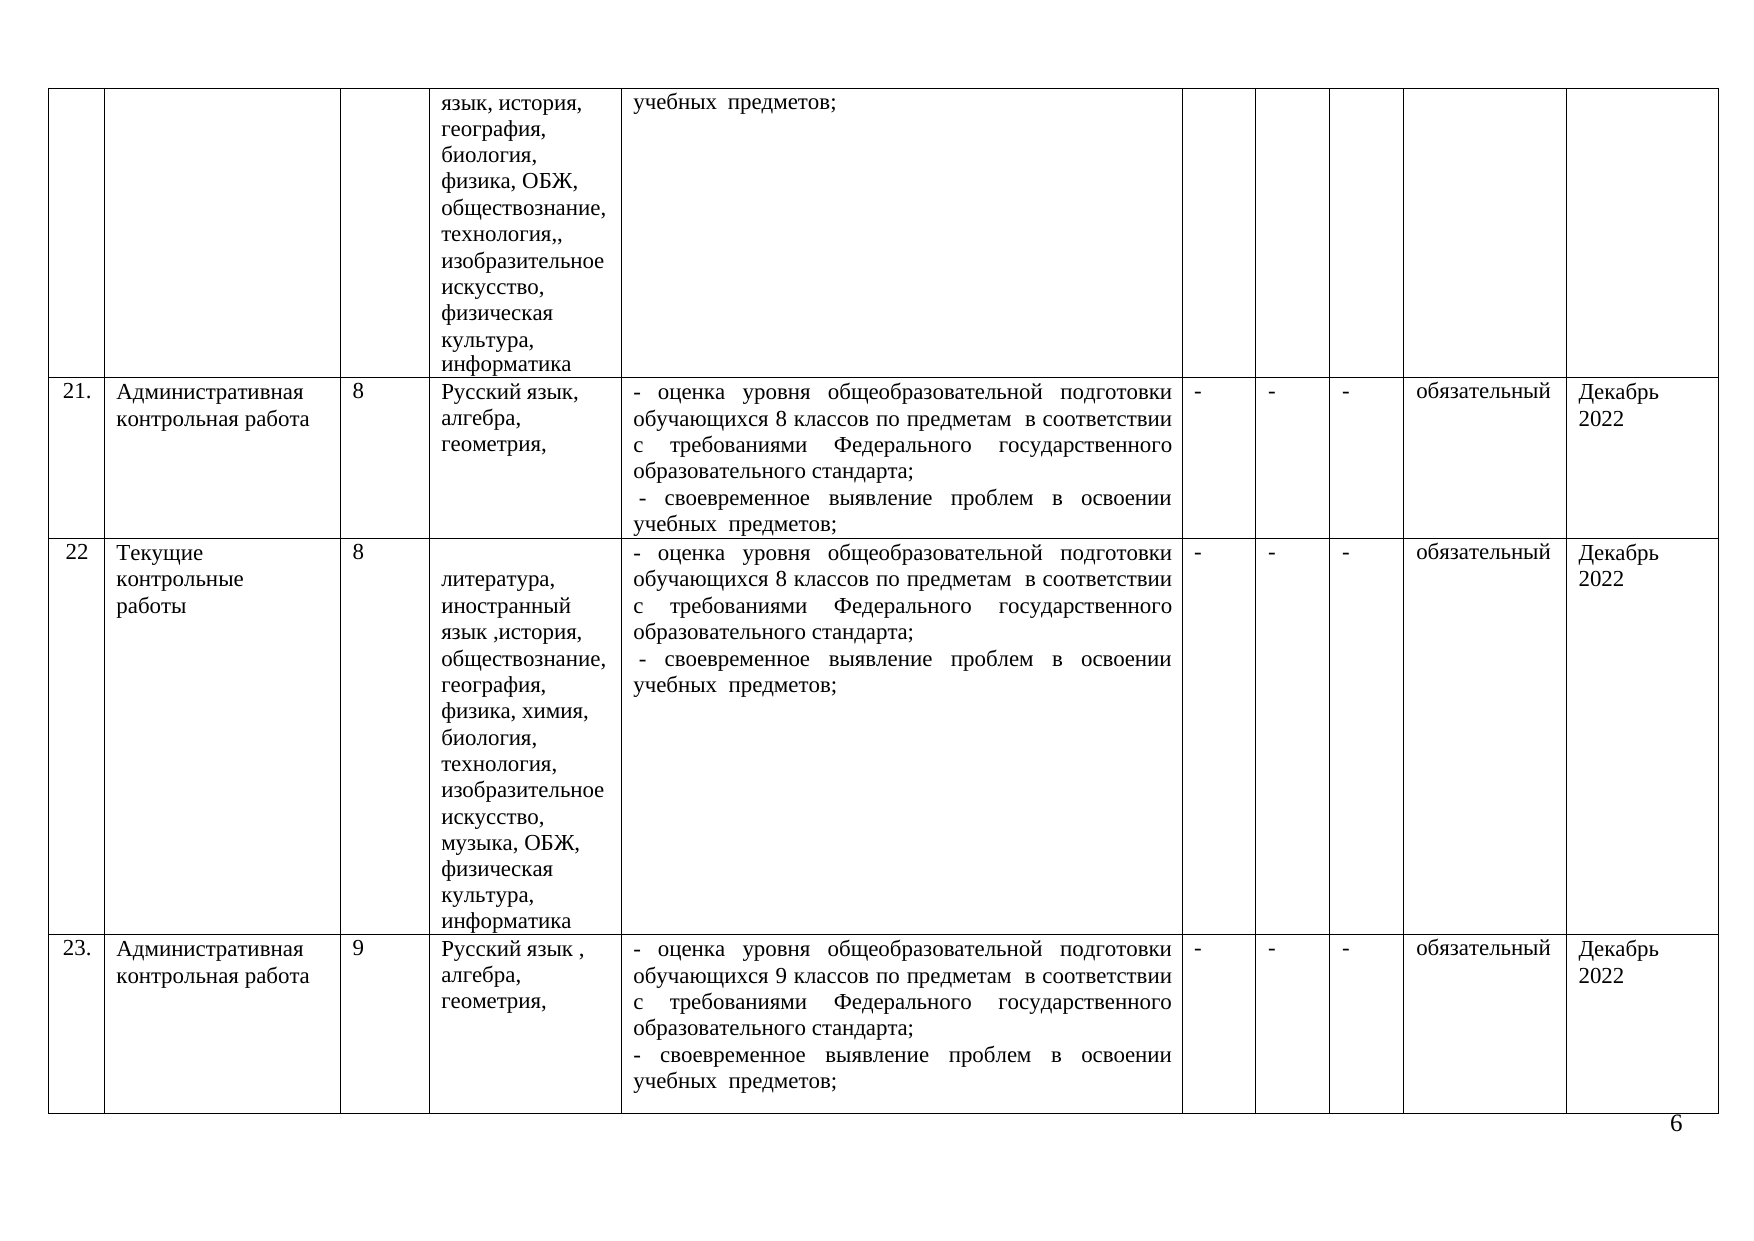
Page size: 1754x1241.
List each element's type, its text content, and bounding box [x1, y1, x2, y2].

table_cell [622, 935, 1182, 1113]
table_header [341, 89, 429, 377]
table_cell Декабрь 2022 [1567, 539, 1718, 934]
table_cell Декабрь 2022 [1567, 378, 1718, 538]
table_cell - [1256, 539, 1329, 934]
table_header [49, 89, 104, 377]
table_cell - [1256, 935, 1329, 1113]
table_header [1567, 89, 1718, 377]
table_cell - [1256, 378, 1329, 538]
table_cell - [1330, 935, 1403, 1113]
table_cell - [1330, 378, 1403, 538]
table_cell 22 [49, 539, 104, 934]
table_cell Декабрь 2022 [1567, 935, 1718, 1113]
table_header [1183, 89, 1255, 377]
table_cell 8 [341, 539, 429, 934]
table_cell 9 [341, 935, 429, 1113]
table_header язык, история, география, биология, физика, ОБЖ, обществознание, технология,, изобразительное искусство, физическая культура, информатика [430, 89, 621, 377]
table_cell - [1183, 935, 1255, 1113]
table_cell - [1183, 378, 1255, 538]
table_header учебных предметов; [622, 89, 1182, 377]
table_cell 23. [49, 935, 104, 1113]
table_cell обязательный [1404, 935, 1566, 1113]
table_cell литература, иностранный язык ,история, обществознание, география, физика, химия, биология, технология, изобразительное искусство, музыка, ОБЖ, физическая культура, информатика [430, 539, 621, 934]
table_cell Административная контрольная работа [105, 378, 340, 538]
table_cell Русский язык, алгебра, геометрия, [430, 378, 621, 538]
table_cell оценка уровня общеобразовательной подготовки обучающихся 8 классов по предметам в соответствии с требованиями Федерального государственного образовательного стандарта; своевременное выявление проблем в освоении учебных предметов; [622, 539, 1182, 934]
table_cell обязательный [1404, 539, 1566, 934]
table_header [105, 89, 340, 377]
table_header [1256, 89, 1329, 377]
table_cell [430, 935, 621, 1113]
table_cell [105, 935, 340, 1113]
table_cell Текущие контрольные работы [105, 539, 340, 934]
table_cell - [1330, 539, 1403, 934]
table_cell - [1183, 539, 1255, 934]
table_cell оценка уровня общеобразовательной подготовки обучающихся 8 классов по предметам в соответствии с требованиями Федерального государственного образовательного стандарта; своевременное выявление проблем в освоении учебных предметов; [622, 378, 1182, 538]
table_header [1404, 89, 1566, 377]
table_header [1330, 89, 1403, 377]
table_cell 8 [341, 378, 429, 538]
table_cell 21. [49, 378, 104, 538]
table_cell обязательный [1404, 378, 1566, 538]
